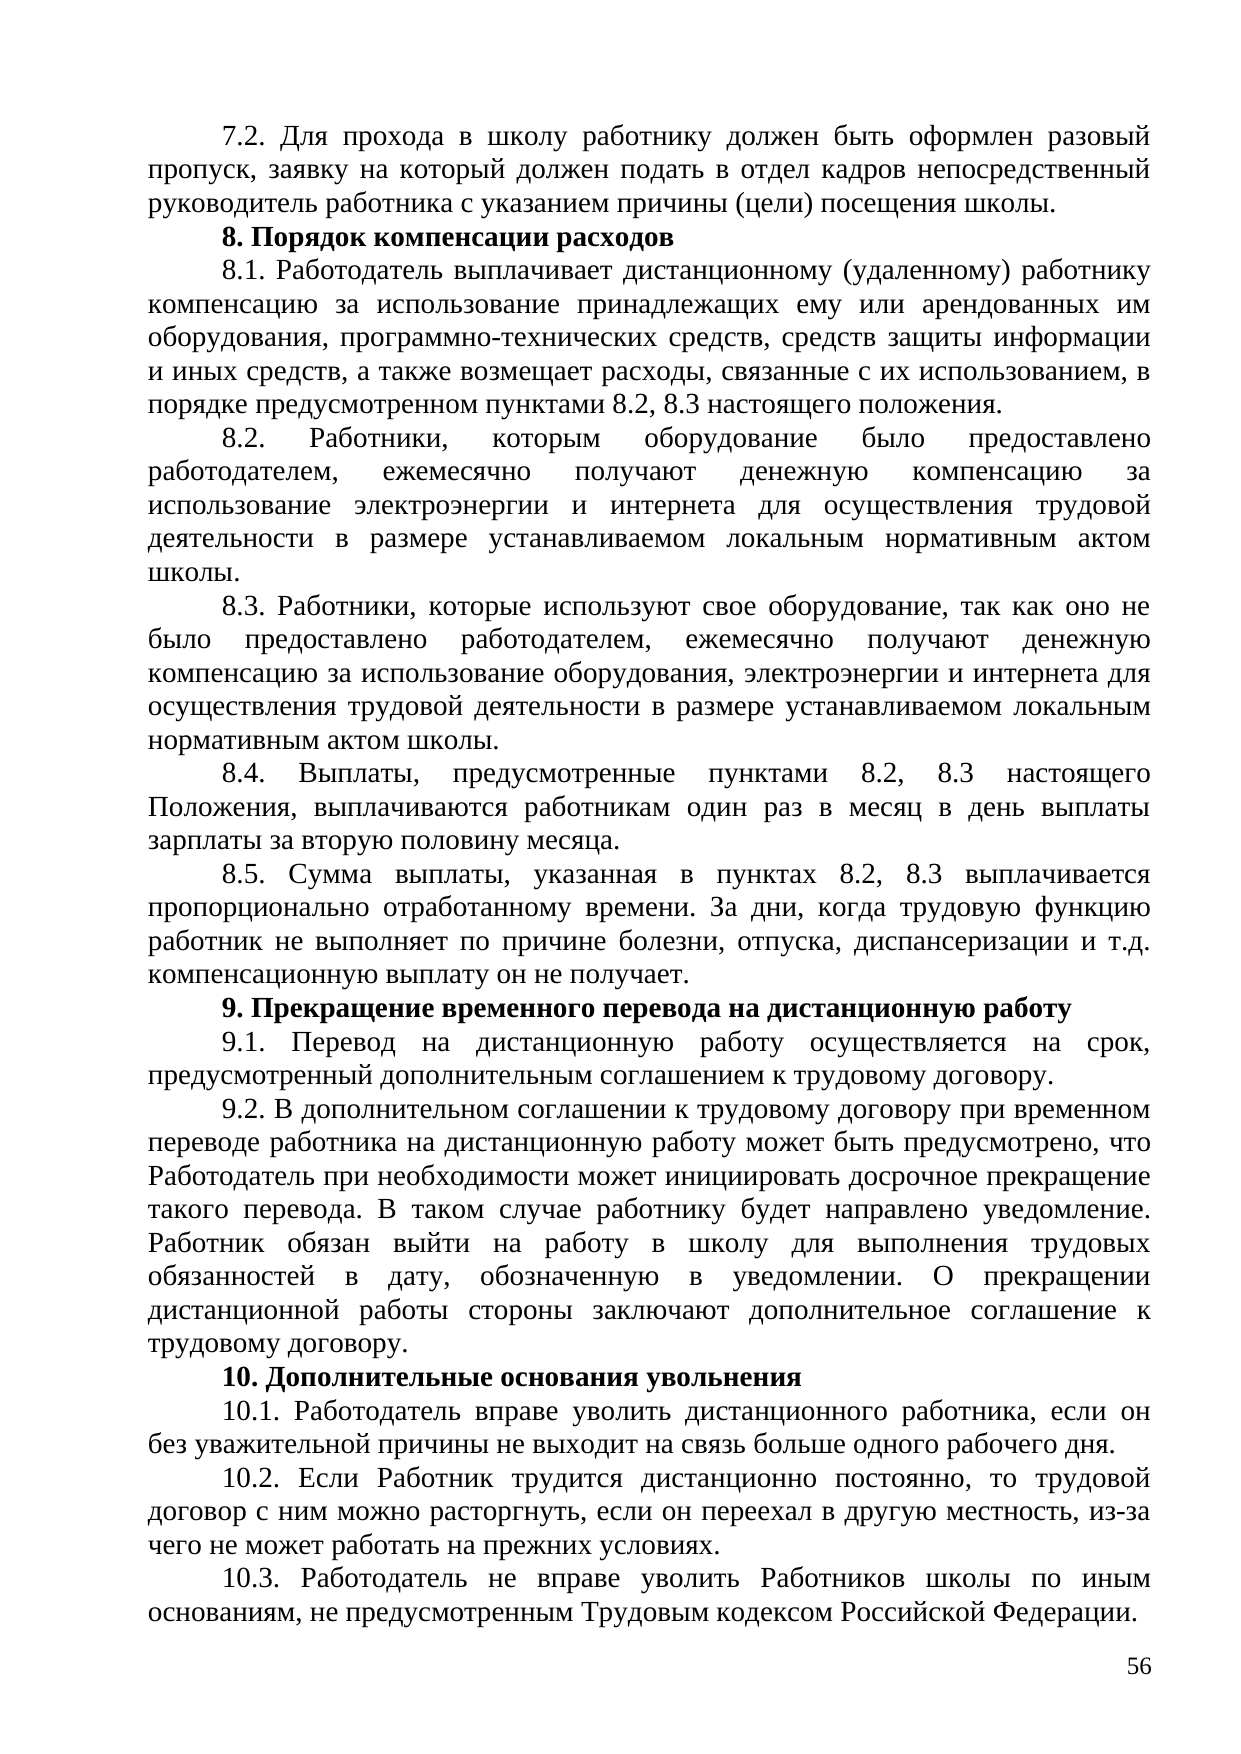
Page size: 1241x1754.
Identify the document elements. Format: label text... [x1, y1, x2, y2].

text 10.2. Если Работник трудится дистанционно постоянно, то трудовой договор с ним можно расторгнуть, если он переехал в другую местность, из-за чего не может работать на прежних условиях. [148, 1460, 1152, 1560]
text 8.3. Работники, которые используют свое оборудование, так как оно не было предоставлено работодателем, ежемесячно получают денежную компенсацию за использование оборудования, электроэнергии и интернета для осуществления трудовой деятельности в размере устанавливаемом локальным нормативным актом школы. [148, 588, 1152, 755]
text 8.4. Выплаты, предусмотренные пунктами 8.2, 8.3 настоящего Положения, выплачиваются работникам один раз в месяц в день выплаты зарплаты за вторую половину месяца. [148, 755, 1152, 856]
text 10. Дополнительные основания увольнения [148, 1359, 1152, 1393]
text 9.1. Перевод на дистанционную работу осуществляется на срок, предусмотренный дополнительным соглашением к трудовому договору. [148, 1024, 1152, 1091]
text 8.2. Работники, которым оборудование было предоставлено работодателем, ежемесячно получают денежную компенсацию за использование электроэнергии и интернета для осуществления трудовой деятельности в размере устанавливаемом локальным нормативным актом школы. [148, 420, 1152, 588]
text 8.1. Работодатель выплачивает дистанционному (удаленному) работнику компенсацию за использование принадлежащих ему или арендованных им оборудования, программно-технических средств, средств защиты информации и иных средств, а также возмещает расходы, связанные с их использованием, в порядке предусмотренном пунктами 8.2, 8.3 настоящего положения. [148, 252, 1152, 420]
text 7.2. Для прохода в школу работнику должен быть оформлен разовый пропуск, заявку на который должен подать в отдел кадров непосредственный руководитель работника с указанием причины (цели) посещения школы. [148, 118, 1152, 219]
text 9.2. В дополнительном соглашении к трудовому договору при временном переводе работника на дистанционную работу может быть предусмотрено, что Работодатель при необходимости может инициировать досрочное прекращение такого перевода. В таком случае работнику будет направлено уведомление. Работник обязан выйти на работу в школу для выполнения трудовых обязанностей в дату, обозначенную в уведомлении. О прекращении дистанционной работы стороны заключают дополнительное соглашение к трудовому договору. [148, 1091, 1152, 1359]
text 8. Порядок компенсации расходов [148, 219, 1152, 252]
text 9. Прекращение временного перевода на дистанционную работу [148, 990, 1152, 1024]
text 8.5. Сумма выплаты, указанная в пунктах 8.2, 8.3 выплачивается пропорционально отработанному времени. За дни, когда трудовую функцию работник не выполняет по причине болезни, отпуска, диспансеризации и т.д. компенсационную выплату он не получает. [148, 856, 1152, 990]
text 10.3. Работодатель не вправе уволить Работников школы по иным основаниям, не предусмотренным Трудовым кодексом Российской Федерации. [148, 1560, 1152, 1627]
text 10.1. Работодатель вправе уволить дистанционного работника, если он без уважительной причины не выходит на связь больше одного рабочего дня. [148, 1393, 1152, 1460]
